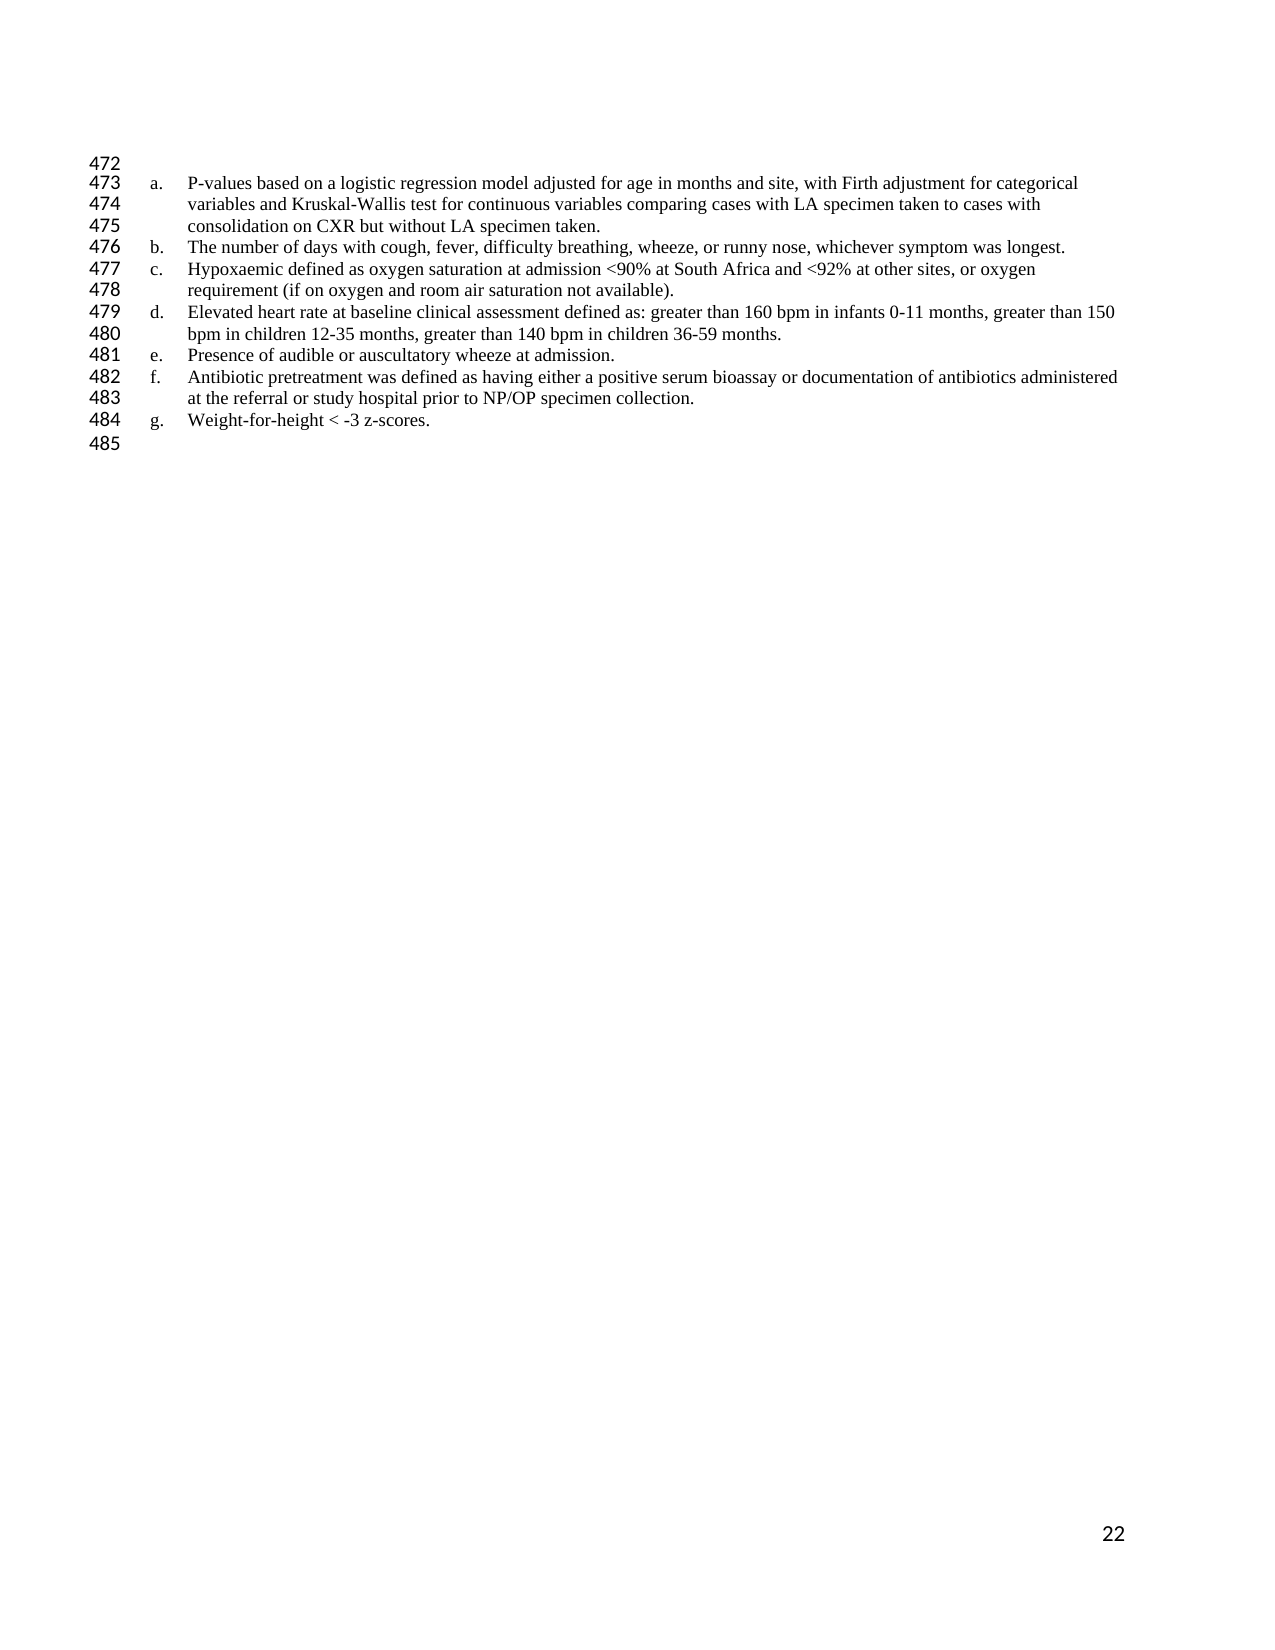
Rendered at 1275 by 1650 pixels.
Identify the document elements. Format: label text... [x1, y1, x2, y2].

list Presence of audible or auscultatory wheeze at admission. [150, 344, 1125, 366]
list Antibiotic pretreatment was defined as having either a positive serum bioassay or documentation of antibiotics administered at the referral or study hospital prior to NP/OP specimen collection. [150, 366, 1125, 409]
list The number of days with cough, fever, difficulty breathing, wheeze, or runny nose, whichever symptom was longest. [150, 236, 1125, 258]
list Weight-for-height < -3 z-scores. [150, 409, 1125, 430]
list P-values based on a logistic regression model adjusted for age in months and site, with Firth adjustment for categorical variables and Kruskal-Wallis test for continuous variables comparing cases with LA specimen taken to cases with consolidation on CXR but without LA specimen taken. [150, 172, 1125, 236]
list Elevated heart rate at baseline clinical assessment defined as: greater than 160 bpm in infants 0-11 months, greater than 150 bpm in children 12-35 months, greater than 140 bpm in children 36-59 months. [150, 301, 1125, 344]
list Hypoxaemic defined as oxygen saturation at admission <90% at South Africa and <92% at other sites, or oxygen requirement (if on oxygen and room air saturation not available). [150, 258, 1125, 301]
